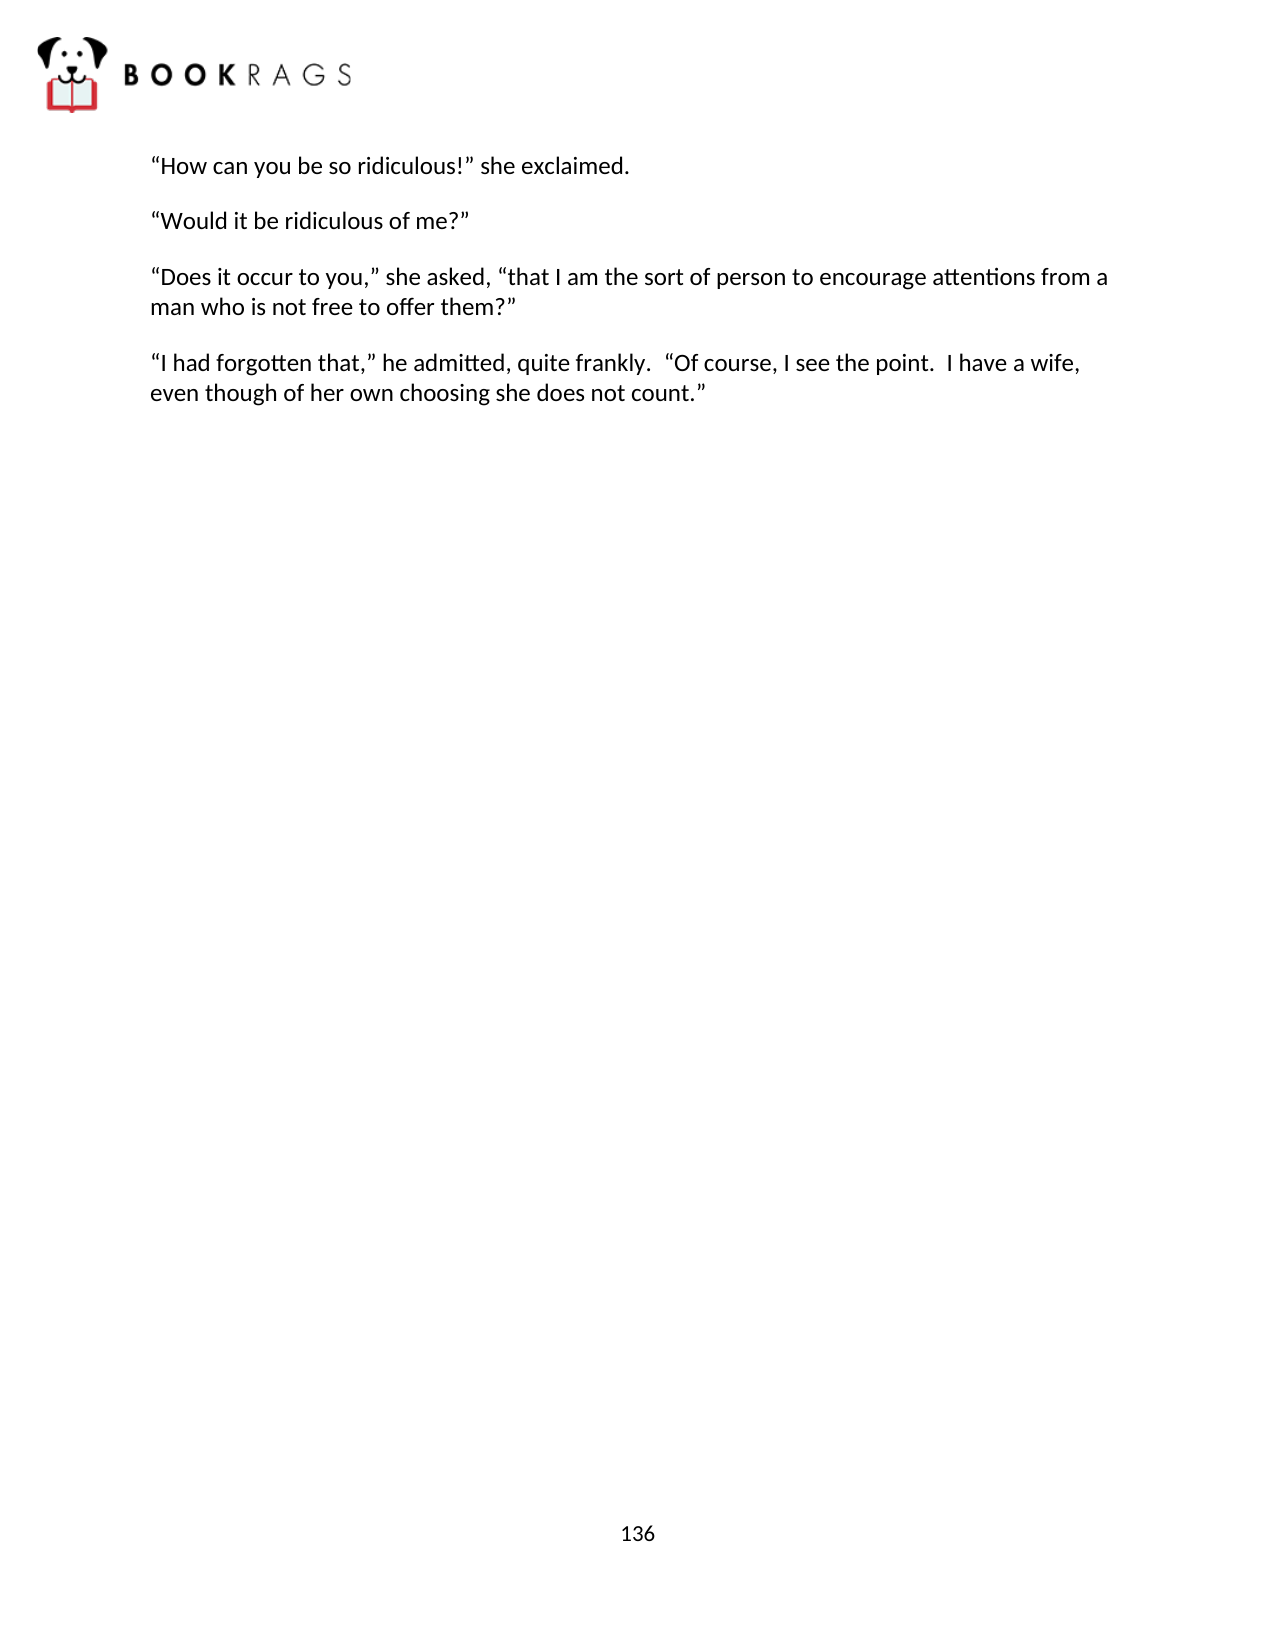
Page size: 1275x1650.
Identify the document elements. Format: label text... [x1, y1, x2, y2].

text “Does it occur to you,” she asked, “that I am the sort of person to encourage attentions from a man who is not free to offer them?” [150, 261, 1125, 322]
picture [37, 37, 351, 113]
text “How can you be so ridiculous!” she exclaimed. [150, 150, 1125, 181]
text “Would it be ridiculous of me?” [150, 206, 1125, 236]
text “I had forgotten that,” he admitted, quite frankly. “Of course, I see the point. I have a wife, even though of her own choosing she does not count.” [150, 347, 1125, 408]
